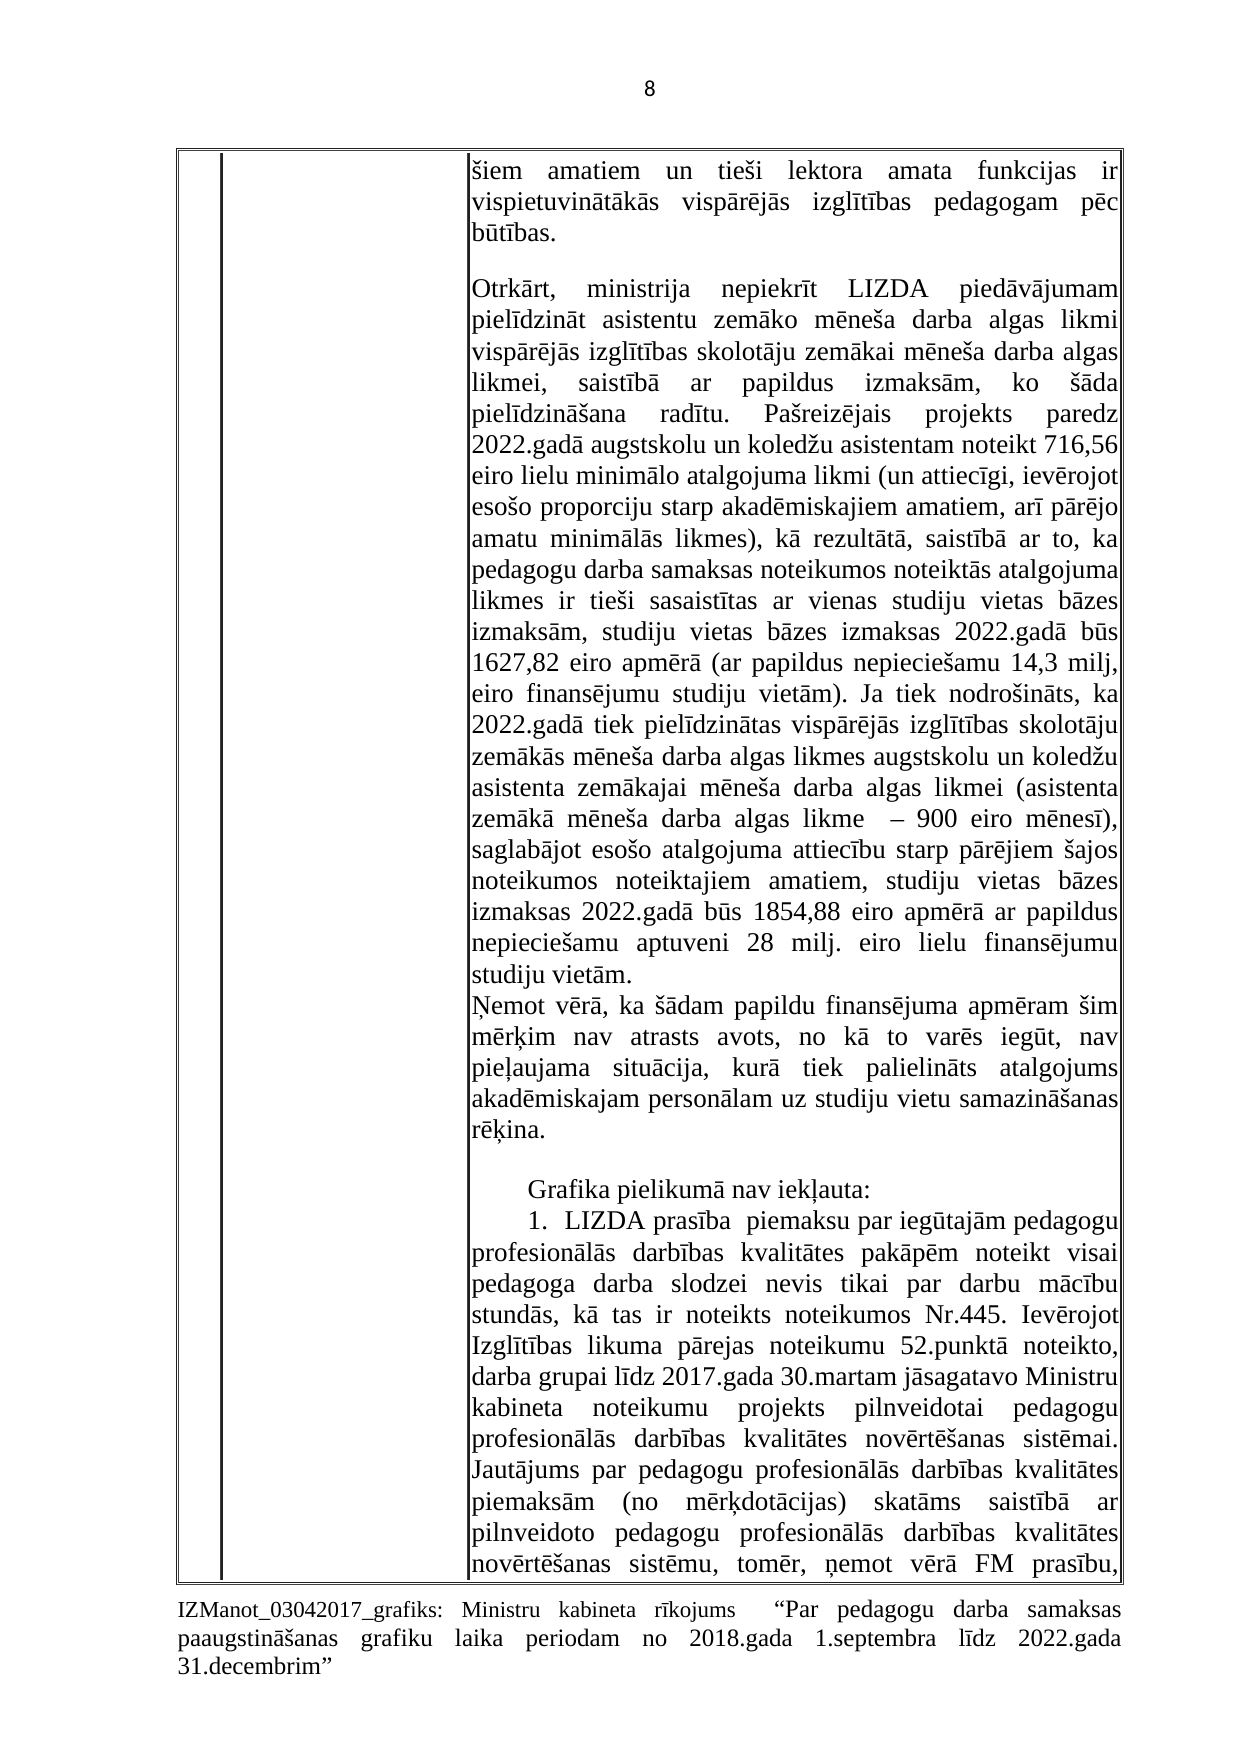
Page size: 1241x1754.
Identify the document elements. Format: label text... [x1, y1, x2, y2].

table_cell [468, 151, 1120, 1581]
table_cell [221, 151, 468, 1581]
table_cell 2. [179, 151, 221, 1581]
